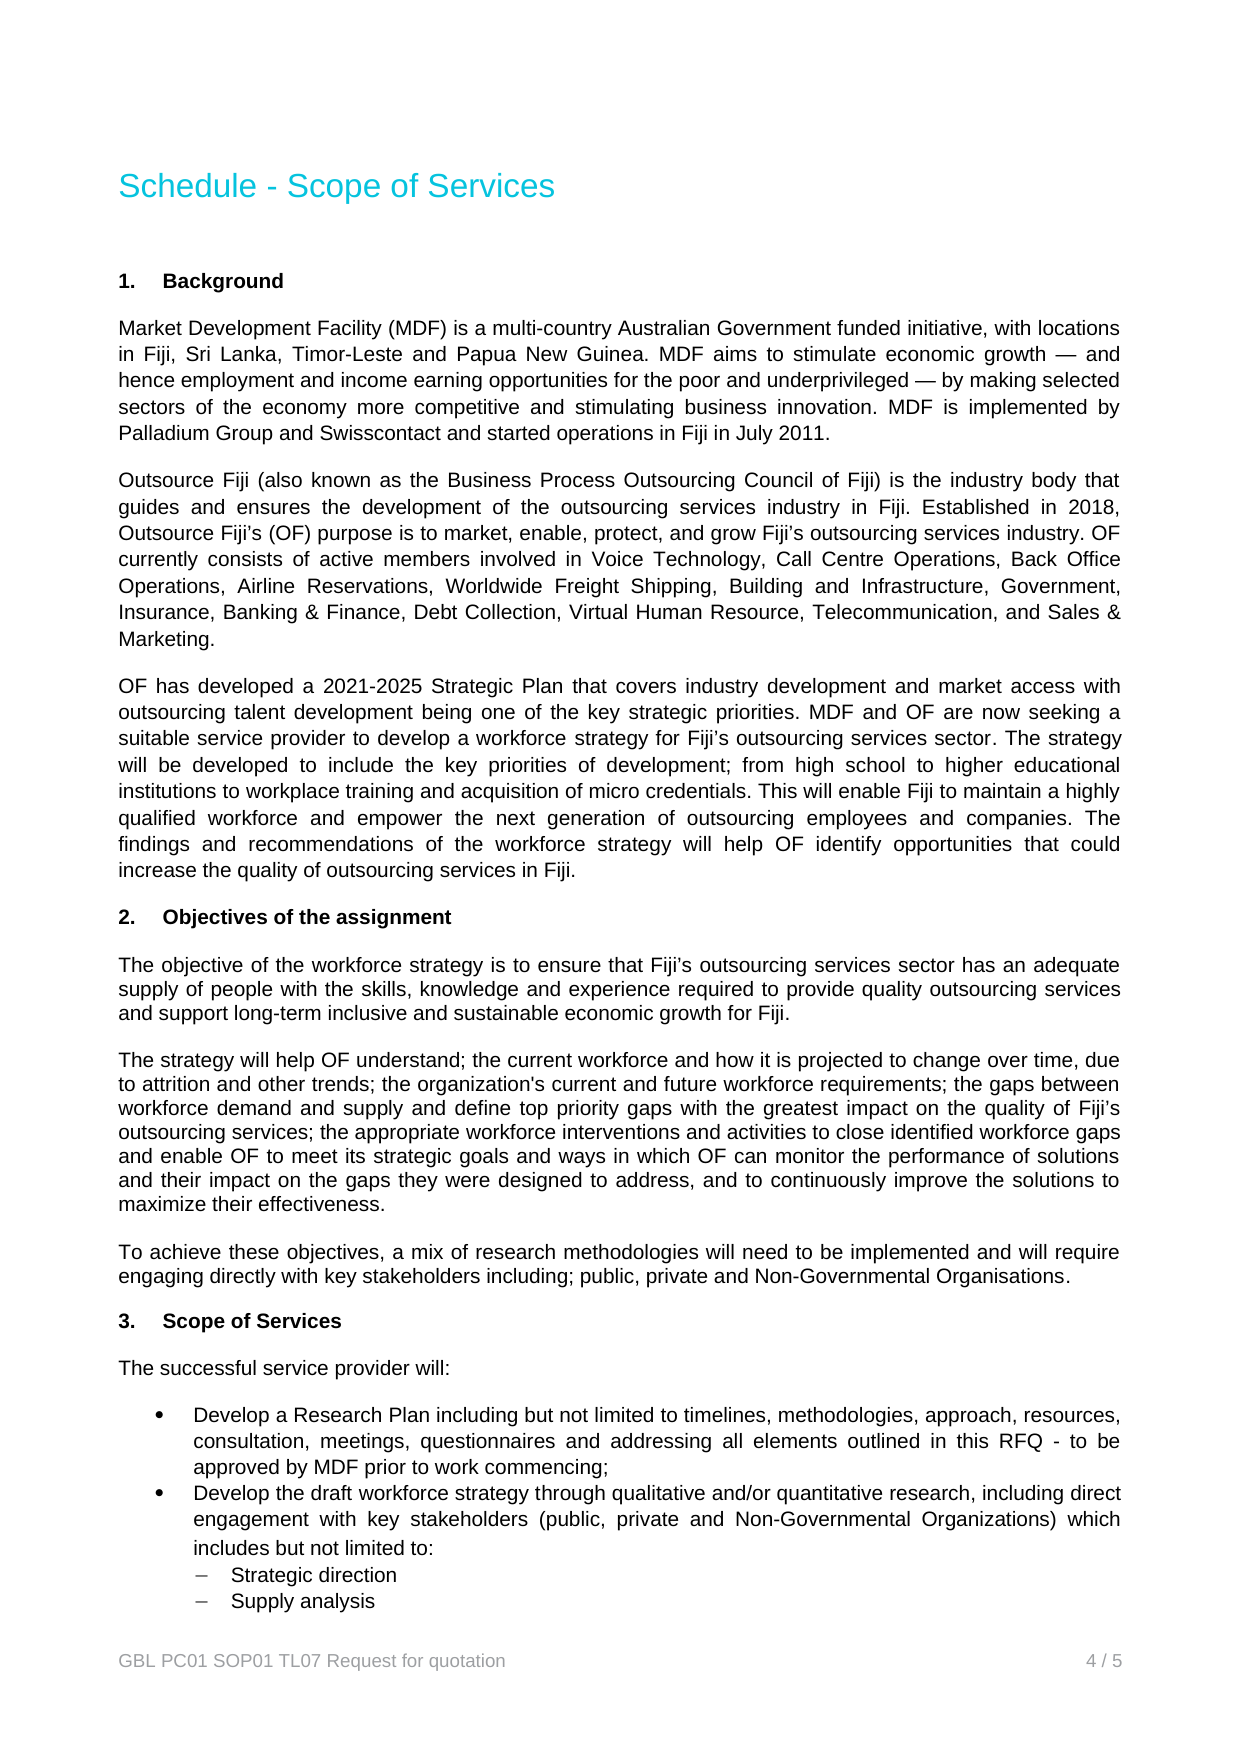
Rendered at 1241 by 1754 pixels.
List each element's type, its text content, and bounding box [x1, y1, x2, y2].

list Develop a Research Plan including but not limited to timelines, methodologies, approach, resources, consultation, meetings, questionnaires and addressing all elements outlined in this RFQ - to be approved by MDF prior to work commencing; [156, 1403, 1122, 1479]
list Scope of Services [118, 1309, 1122, 1333]
list Develop the draft workforce strategy through qualitative and/or quantitative research, including direct engagement with key stakeholders (public, private and Non-Governmental Organizations) which includes but not limited to: [156, 1481, 1122, 1561]
list Strategic direction [193, 1563, 1122, 1587]
subtitle Schedule - Scope of Services [118, 167, 1122, 205]
text The strategy will help OF understand; the current workforce and how it is projected to change over time, due to attrition and other trends; the organization's current and future workforce requirements; the gaps between workforce demand and supply and define top priority gaps with the greatest impact on the quality of Fiji’s outsourcing services; the appropriate workforce interventions and activities to close identified workforce gaps and enable OF to meet its strategic goals and ways in which OF can monitor the performance of solutions and their impact on the gaps they were designed to address, and to continuously improve the solutions to maximize their effectiveness. [118, 1048, 1122, 1216]
list Background [118, 268, 1122, 292]
text Market Development Facility (MDF) is a multi-country Australian Government funded initiative, with locations in Fiji, Sri Lanka, Timor-Leste and Papua New Guinea. MDF aims to stimulate economic growth — and hence employment and income earning opportunities for the poor and underprivileged — by making selected sectors of the economy more competitive and stimulating business innovation. MDF is implemented by Palladium Group and Swisscontact and started operations in Fiji in July 2011. [118, 316, 1122, 445]
text The objective of the workforce strategy is to ensure that Fiji’s outsourcing services sector has an adequate supply of people with the skills, knowledge and experience required to provide quality outsourcing services and support long-term inclusive and sustainable economic growth for Fiji. [118, 952, 1122, 1024]
text To achieve these objectives, a mix of research methodologies will need to be implemented and will require engaging directly with key stakeholders including; public, private and Non-Governmental Organisations. [118, 1240, 1122, 1288]
list Objectives of the assignment [118, 905, 1122, 929]
text The successful service provider will: [118, 1356, 1122, 1380]
text Outsource Fiji (also known as the Business Process Outsourcing Council of Fiji) is the industry body that guides and ensures the development of the outsourcing services industry in Fiji. Established in 2018, Outsource Fiji’s (OF) purpose is to market, enable, protect, and grow Fiji’s outsourcing services industry. OF currently consists of active members involved in Voice Technology, Call Centre Operations, Back Office Operations, Airline Reservations, Worldwide Freight Shipping, Building and Infrastructure, Government, Insurance, Banking & Finance, Debt Collection, Virtual Human Resource, Telecommunication, and Sales & Marketing. [118, 468, 1122, 650]
text OF has developed a 2021-2025 Strategic Plan that covers industry development and market access with outsourcing talent development being one of the key strategic priorities. MDF and OF are now seeking a suitable service provider to develop a workforce strategy for Fiji’s outsourcing services sector. The strategy will be developed to include the key priorities of development; from high school to higher educational institutions to workplace training and acquisition of micro credentials. This will enable Fiji to maintain a highly qualified workforce and empower the next generation of outsourcing employees and companies. The findings and recommendations of the workforce strategy will help OF identify opportunities that could increase the quality of outsourcing services in Fiji. [118, 673, 1122, 882]
list Supply analysis [193, 1589, 1122, 1613]
